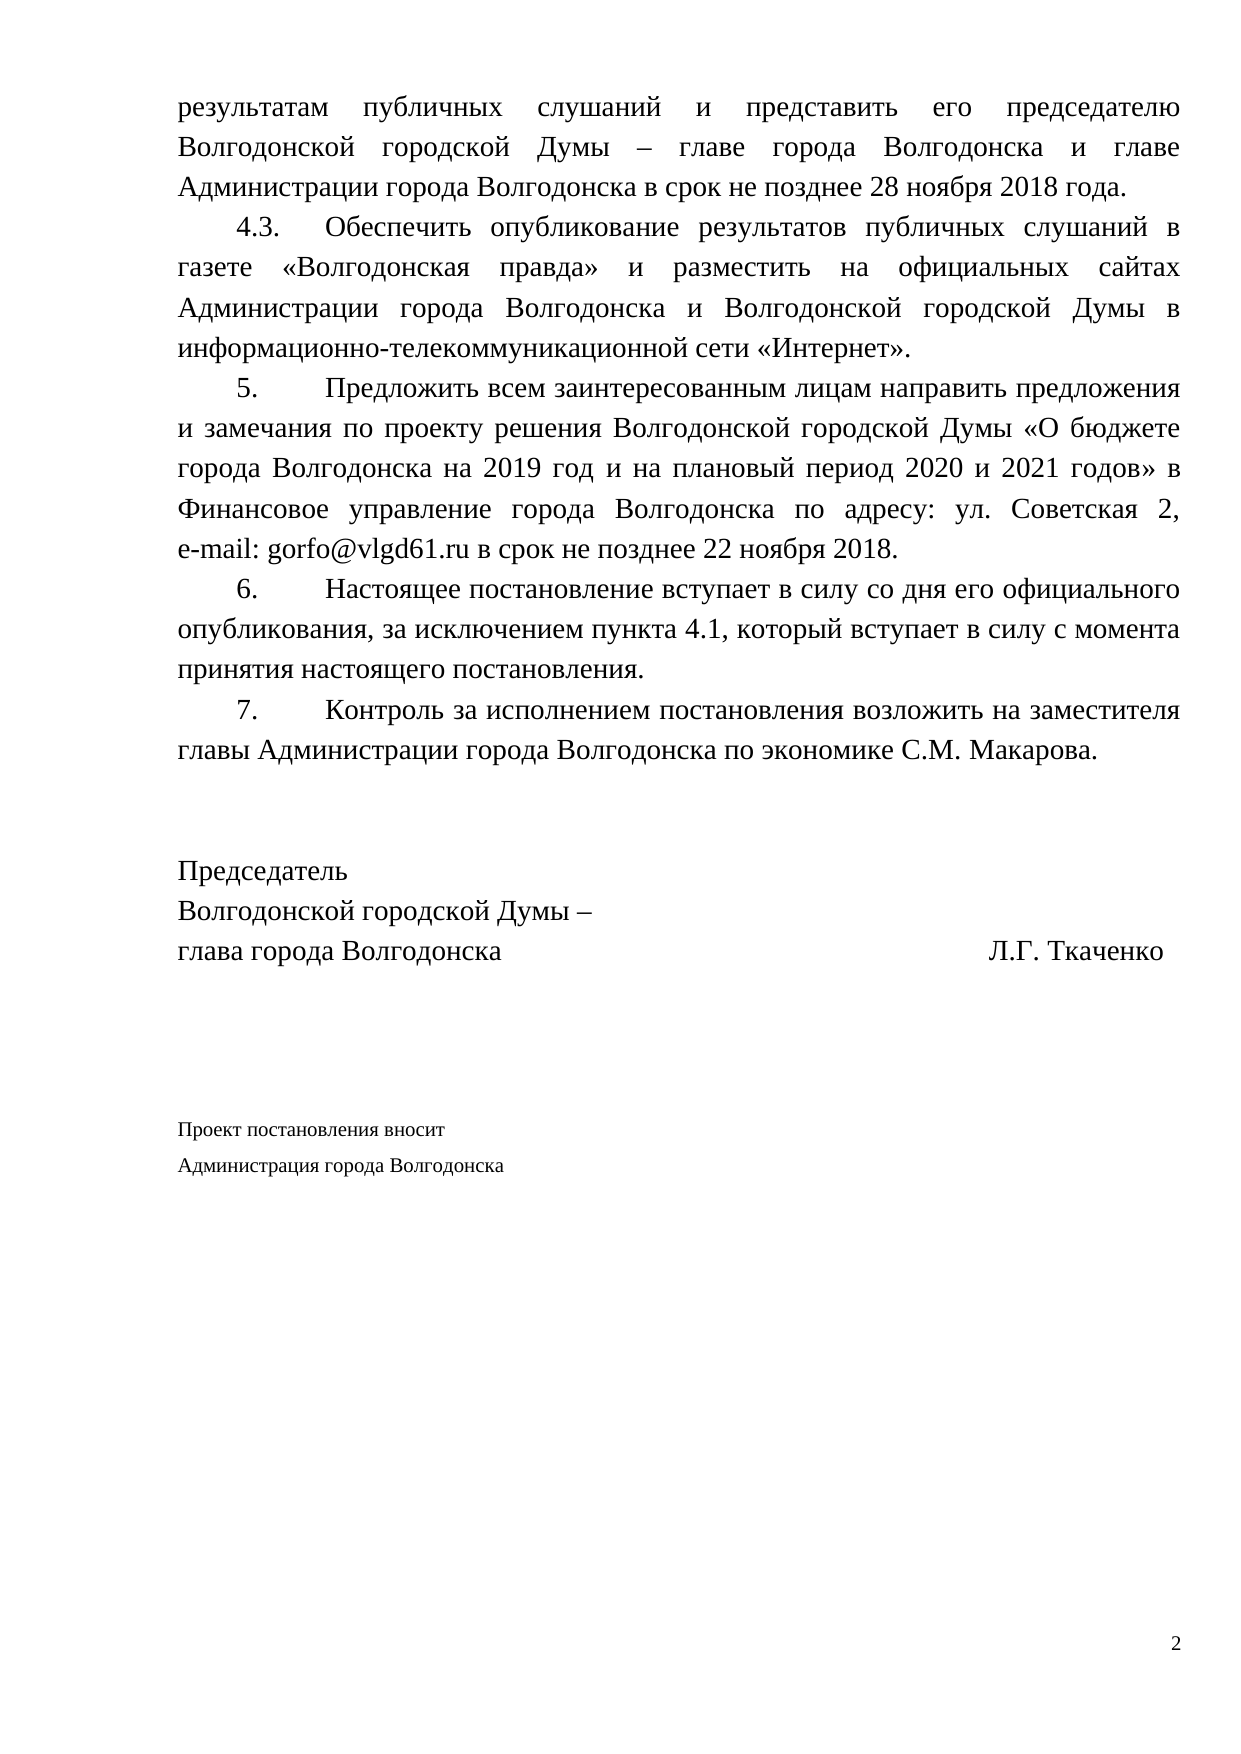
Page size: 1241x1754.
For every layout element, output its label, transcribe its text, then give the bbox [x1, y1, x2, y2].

text 5. Предложить всем заинтересованным лицам направить предложения и замечания по проекту решения Волгодонской городской Думы «О бюджете города Волгодонска на 2019 год и на плановый период 2020 и 2021 годов» в Финансовое управление города Волгодонска по адресу: ул. Советская 2, e-mail: gorfo@vlgd61.ru в срок не позднее 22 ноября 2018. [177, 370, 1181, 564]
text Проект постановления вносит Администрация города Волгодонска [177, 1117, 591, 1177]
text глава города Волгодонска Л.Г. Ткаченко [177, 933, 1181, 967]
text Председатель [177, 853, 1181, 886]
text 6. Настоящее постановление вступает в силу со дня его официального опубликования, за исключением пункта 4.1, который вступает в силу с момента принятия настоящего постановления. [177, 571, 1181, 685]
text 4.3. Обеспечить опубликование результатов публичных слушаний в газете «Волгодонская правда» и разместить на официальных сайтах Администрации города Волгодонска и Волгодонской городской Думы в информационно-телекоммуникационной сети «Интернет». [177, 209, 1181, 363]
text Волгодонской городской Думы – [177, 893, 1181, 926]
text 7. Контроль за исполнением постановления возложить на заместителя главы Администрации города Волгодонска по экономике С.М. Макарова. [177, 692, 1181, 766]
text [177, 89, 1181, 203]
